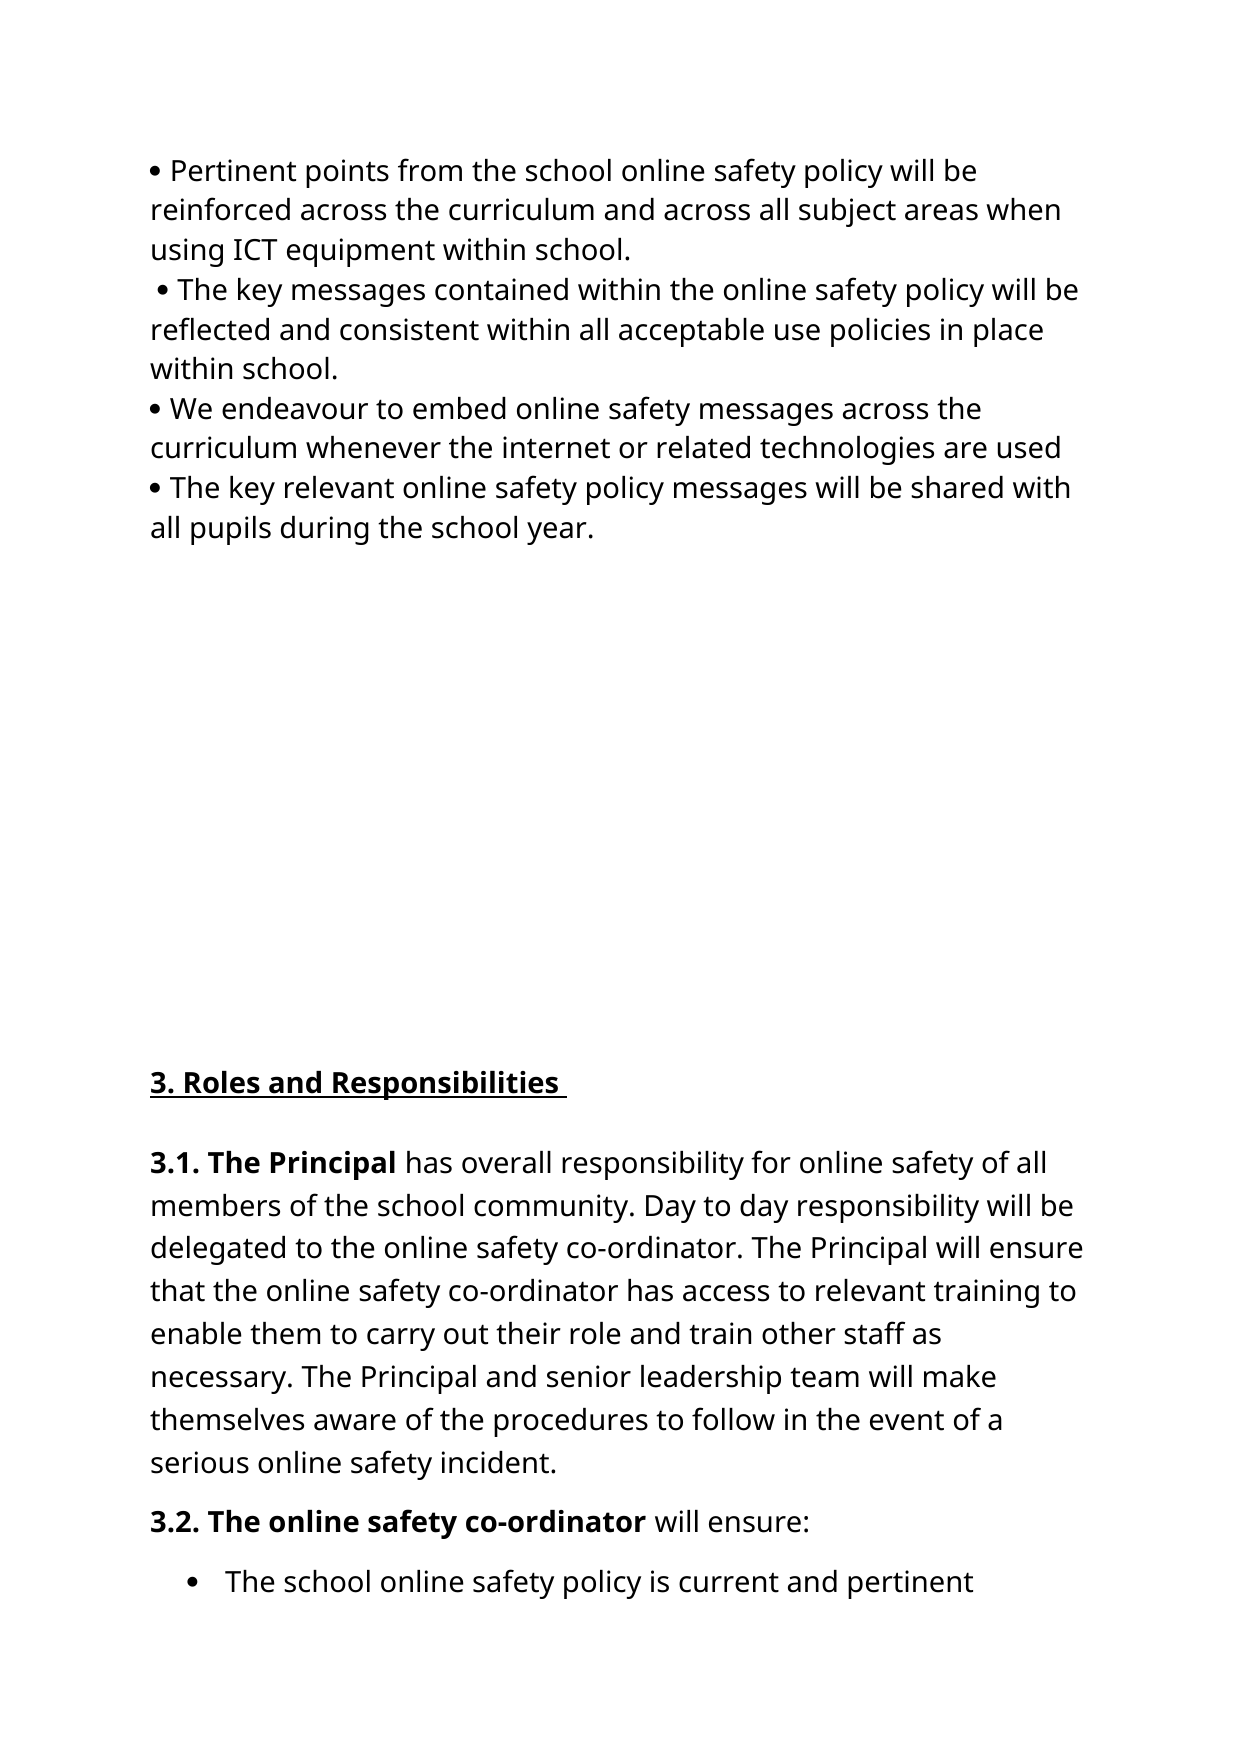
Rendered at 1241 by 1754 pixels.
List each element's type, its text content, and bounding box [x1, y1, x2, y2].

text 3.1. The Principal has overall responsibility for online safety of all members of the school community. Day to day responsibility will be delegated to the online safety co-ordinator. The Principal will ensure that the online safety co-ordinator has access to relevant training to enable them to carry out their role and train other staff as necessary. The Principal and senior leadership team will make themselves aware of the procedures to follow in the event of a serious online safety incident. [150, 1142, 1090, 1482]
text 3.2. The online safety co-ordinator will ensure: [150, 1501, 1090, 1541]
text The key relevant online safety policy messages will be shared with all pupils during the school year. [150, 467, 1090, 547]
text The key messages contained within the online safety policy will be reflected and consistent within all acceptable use policies in place within school. [150, 269, 1090, 388]
list The school online safety policy is current and pertinent [187, 1561, 1090, 1601]
text Pertinent points from the school online safety policy will be reinforced across the curriculum and across all subject areas when using ICT equipment within school. [150, 150, 1090, 269]
text We endeavour to embed online safety messages across the curriculum whenever the internet or related technologies are used [150, 388, 1090, 467]
text 3. Roles and Responsibilities [150, 1063, 1090, 1102]
